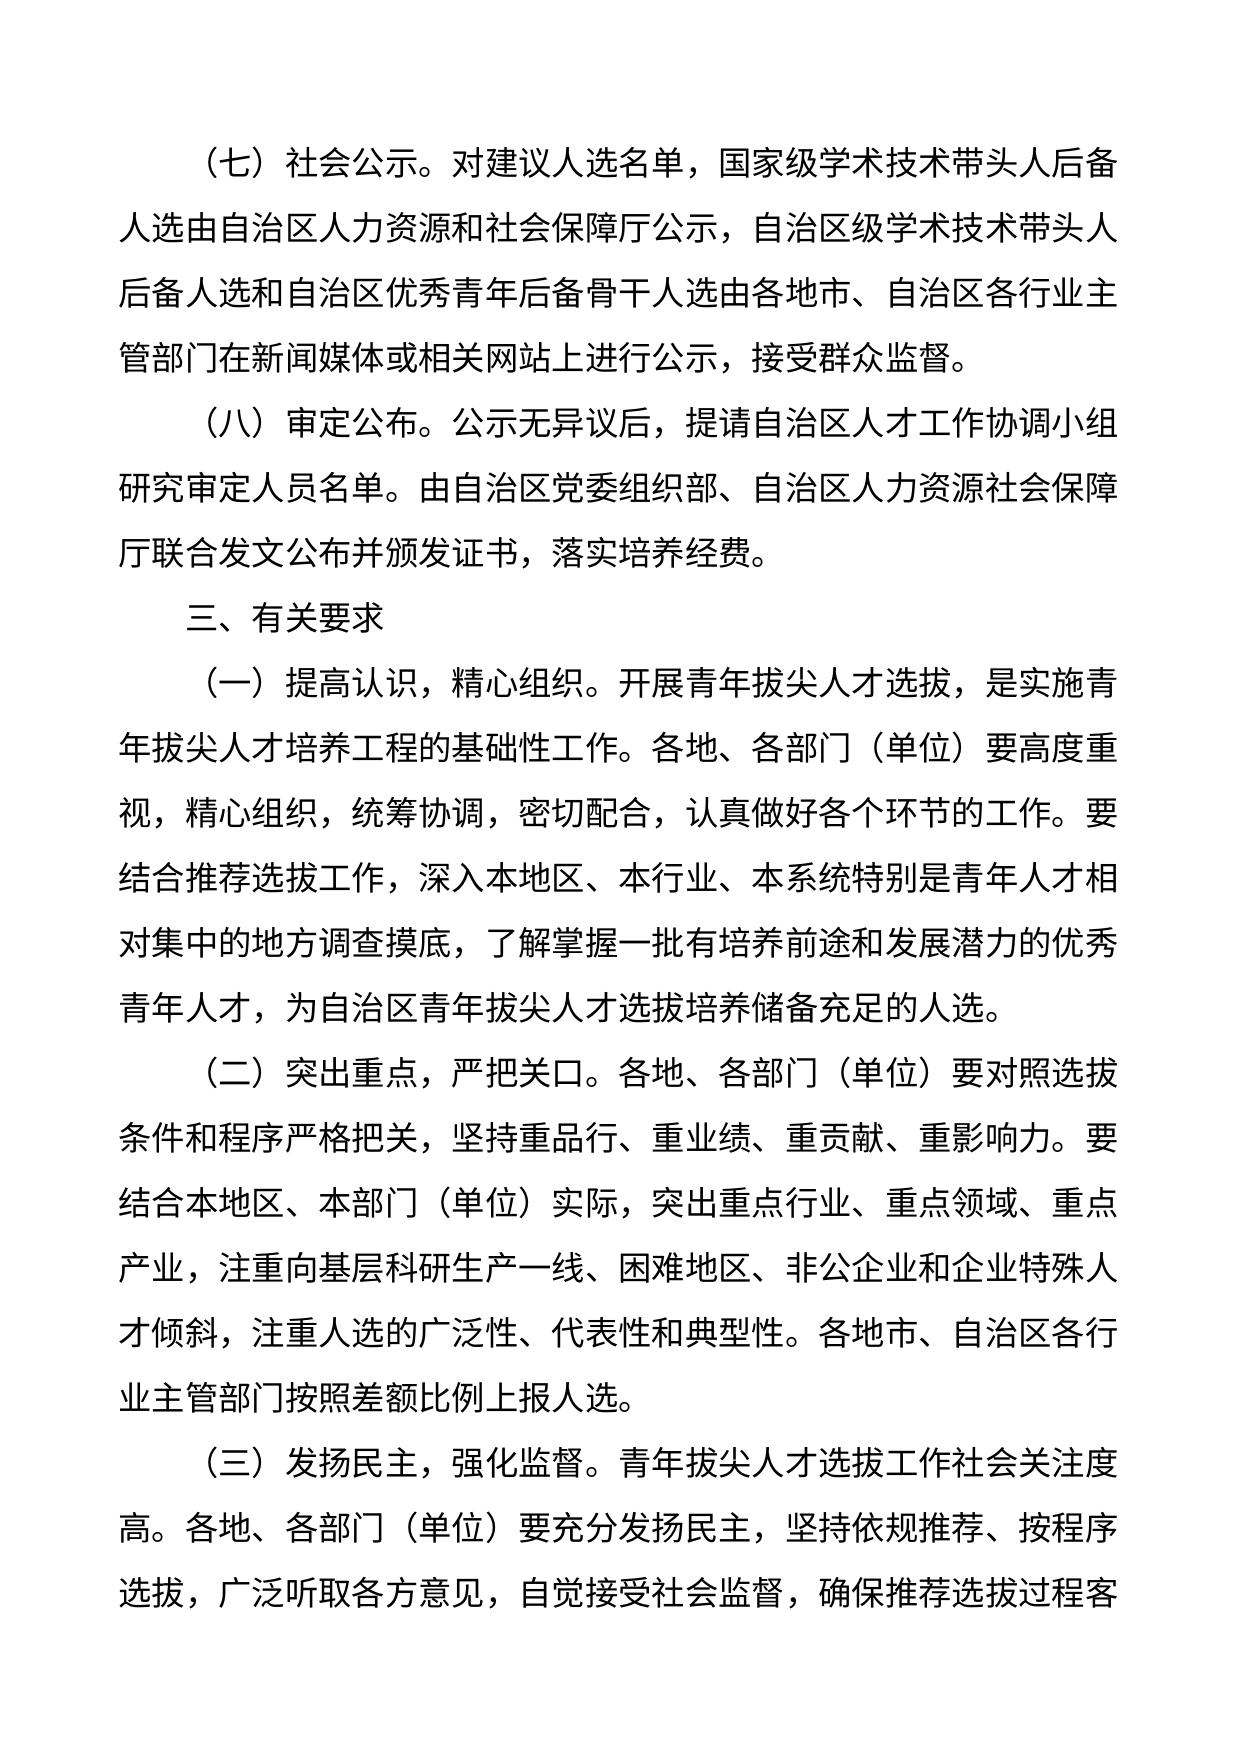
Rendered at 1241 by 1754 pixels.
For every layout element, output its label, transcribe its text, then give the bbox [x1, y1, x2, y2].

text （八）审定公布。公示无异议后，提请自治区人才工作协调小组研究审定人员名单。由自治区党委组织部、自治区人力资源社会保障厅联合发文公布并颁发证书，落实培养经费。 [118, 388, 1122, 583]
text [118, 1428, 1122, 1623]
text （二）突出重点，严把关口。各地、各部门（单位）要对照选拔条件和程序严格把关，坚持重品行、重业绩、重贡献、重影响力。要结合本地区、本部门（单位）实际，突出重点行业、重点领域、重点产业，注重向基层科研生产一线、困难地区、非公企业和企业特殊人才倾斜，注重人选的广泛性、代表性和典型性。各地市、自治区各行业主管部门按照差额比例上报人选。 [118, 1038, 1122, 1428]
text 三、有关要求 [118, 583, 1122, 648]
text （七）社会公示。对建议人选名单，国家级学术技术带头人后备人选由自治区人力资源和社会保障厅公示，自治区级学术技术带头人后备人选和自治区优秀青年后备骨干人选由各地市、自治区各行业主管部门在新闻媒体或相关网站上进行公示，接受群众监督。 [118, 128, 1122, 388]
text （一）提高认识，精心组织。开展青年拔尖人才选拔，是实施青年拔尖人才培养工程的基础性工作。各地、各部门（单位）要高度重视，精心组织，统筹协调，密切配合，认真做好各个环节的工作。要结合推荐选拔工作，深入本地区、本行业、本系统特别是青年人才相对集中的地方调查摸底，了解掌握一批有培养前途和发展潜力的优秀青年人才，为自治区青年拔尖人才选拔培养储备充足的人选。 [118, 648, 1122, 1038]
